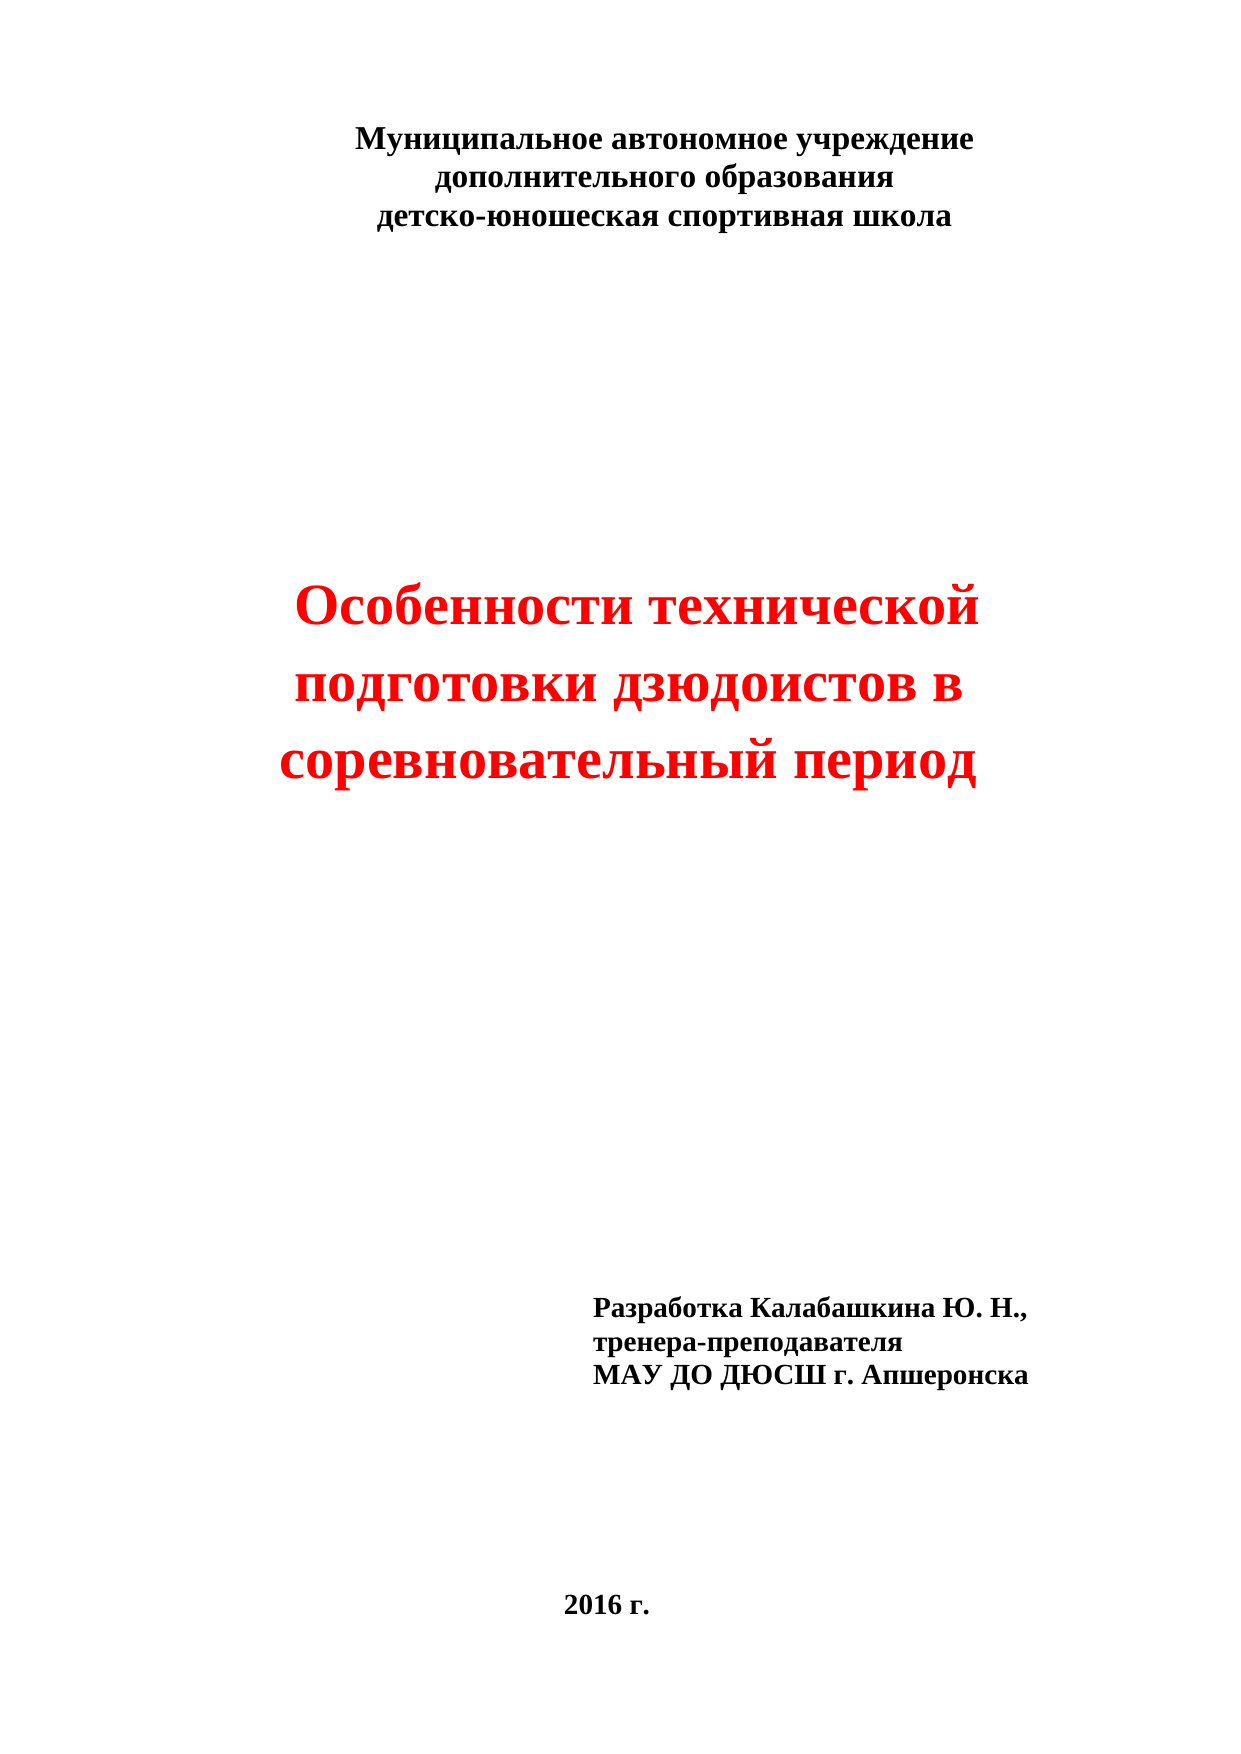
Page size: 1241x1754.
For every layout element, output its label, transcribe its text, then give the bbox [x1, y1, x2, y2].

text детско-юношеская спортивная школа [177, 195, 1152, 233]
text дополнительного образования [177, 156, 1152, 195]
text Разработка Калабашкина Ю. Н., [177, 1290, 1152, 1324]
text тренера-преподавателя [177, 1324, 1152, 1357]
text Особенности технической [177, 569, 1152, 637]
text подготовки дзюдоистов в [177, 647, 1152, 714]
text соревновательный период [177, 724, 1152, 791]
text Муниципальное автономное учреждение [177, 118, 1152, 156]
text МАУ ДО ДЮСШ г. Апшеронска [177, 1357, 1152, 1391]
text 2016 г. [177, 1587, 1152, 1621]
